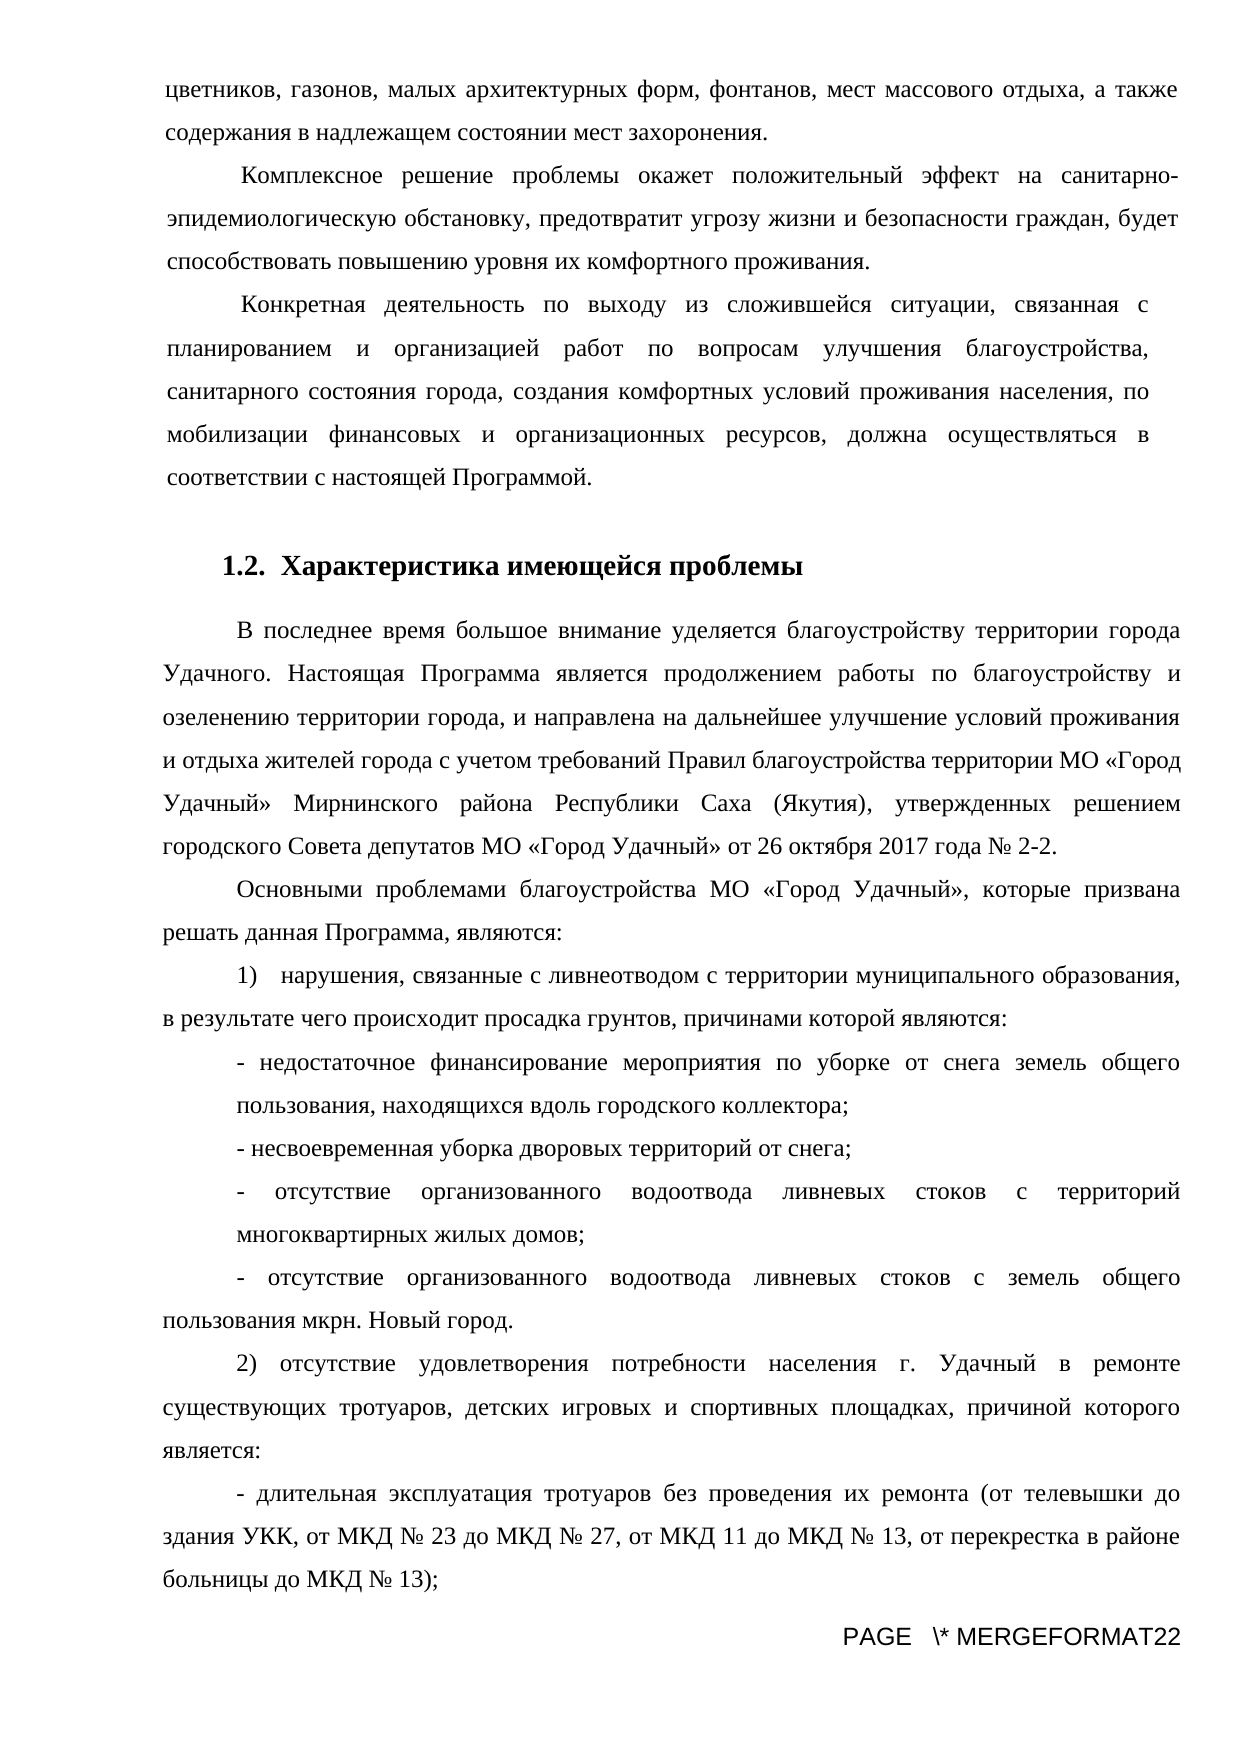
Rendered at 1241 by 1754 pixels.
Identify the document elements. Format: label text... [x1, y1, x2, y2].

text 2) отсутствие удовлетворения потребности населения г. Удачный в ремонте существующих тротуаров, детских игровых и спортивных площадках, причиной которого является: [162, 1348, 1181, 1463]
text - отсутствие организованного водоотвода ливневых стоков с земель общего пользования мкрн. Новый город. [162, 1262, 1181, 1334]
list нарушения, связанные с ливнеотводом с территории муниципального образования, в результате чего происходит просадка грунтов, причинами которой являются: [162, 960, 1181, 1032]
text - несвоевременная уборка дворовых территорий от снега; [236, 1133, 1181, 1162]
text В последнее время большое внимание уделяется благоустройству территории города Удачного. Настоящая Программа является продолжением работы по благоустройству и озеленению территории города, и направлена на дальнейшее улучшение условий проживания и отдыха жителей города с учетом требований Правил благоустройства территории МО «Город Удачный» Мирнинского района Республики Саха (Якутия), утвержденных решением городского Совета депутатов МО «Город Удачный» от 26 октября 2017 года № 2-2. [162, 615, 1181, 860]
text - длительная эксплуатация тротуаров без проведения их ремонта (от телевышки до здания УКК, от МКД № 23 до МКД № 27, от МКД 11 до МКД № 13, от перекрестка в районе больницы до МКД № 13); [162, 1478, 1181, 1593]
text - недостаточное финансирование мероприятия по уборке от снега земель общего пользования, находящихся вдоль городского коллектора; [236, 1047, 1181, 1118]
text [165, 74, 1179, 146]
list Характеристика имеющейся проблемы [162, 548, 1181, 582]
text Конкретная деятельность по выходу из сложившейся ситуации, связанная с планированием и организацией работ по вопросам улучшения благоустройства, санитарного состояния города, создания комфортных условий проживания населения, по мобилизации финансовых и организационных ресурсов, должна осуществляться в соответствии с настоящей Программой. [167, 289, 1150, 491]
text Комплексное решение проблемы окажет положительный эффект на санитарно-эпидемиологическую обстановку, предотвратит угрозу жизни и безопасности граждан, будет способствовать повышению уровня их комфортного проживания. [167, 160, 1179, 275]
text - отсутствие организованного водоотвода ливневых стоков с территорий многоквартирных жилых домов; [236, 1176, 1181, 1248]
text Основными проблемами благоустройства МО «Город Удачный», которые призвана решать данная Программа, являются: [162, 874, 1181, 946]
